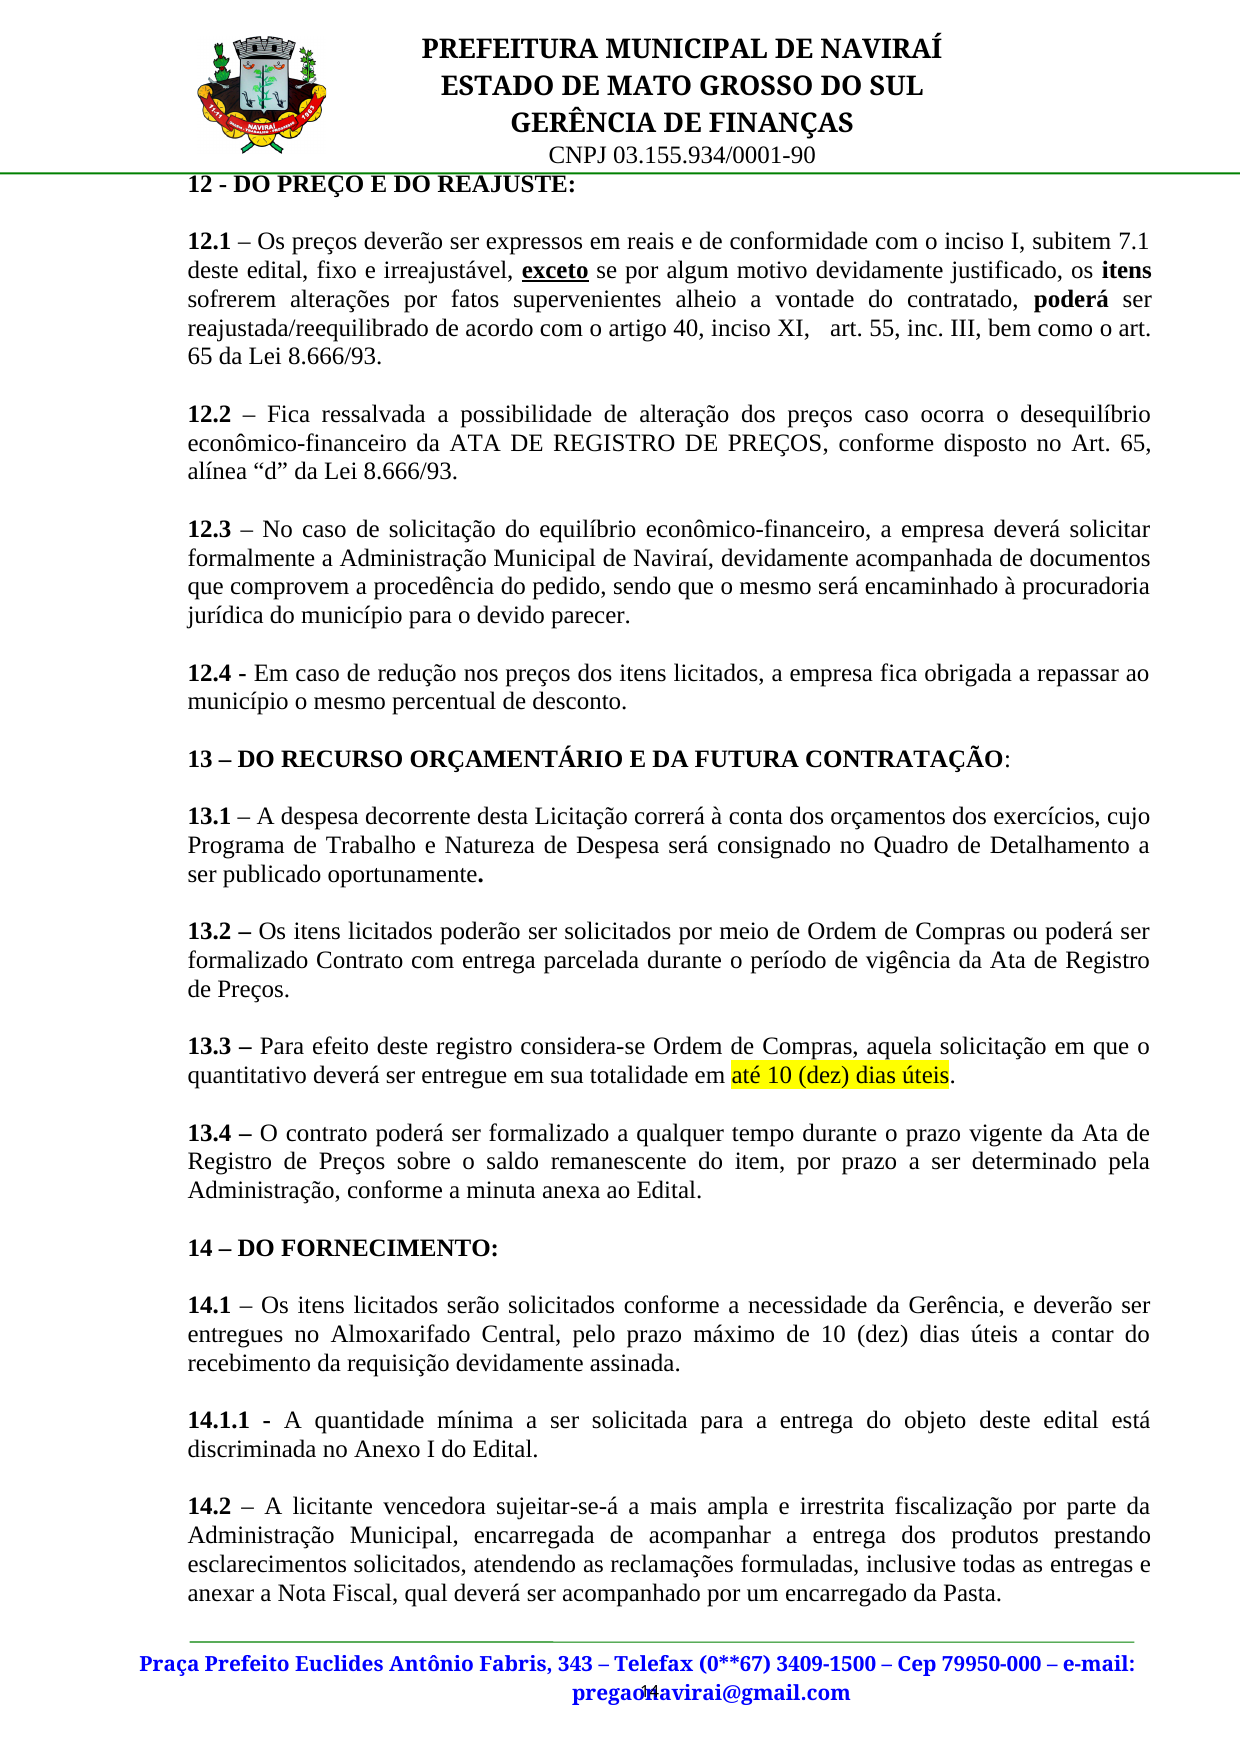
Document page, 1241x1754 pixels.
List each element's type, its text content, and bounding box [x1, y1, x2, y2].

text 13.2 – Os itens licitados poderão ser solicitados por meio de Ordem de Compras ou poderá ser formalizado Contrato com entrega parcelada durante o período de vigência da Ata de Registro de Preços. [187, 916, 1152, 1003]
text 13.1 – A despesa decorrente desta Licitação correrá à conta dos orçamentos dos exercícios, cujo Programa de Trabalho e Natureza de Despesa será consignado no Quadro de Detalhamento a ser publicado oportunamente. [187, 801, 1152, 888]
text 12.2 – Fica ressalvada a possibilidade de alteração dos preços caso ocorra o desequilíbrio econômico-financeiro da Ata de registro de preços, conforme disposto no Art. 65, alínea “d” da Lei 8.666/93. [187, 399, 1152, 485]
text 12.3 – No caso de solicitação do equilíbrio econômico-financeiro, a empresa deverá solicitar formalmente a Administração Municipal de Naviraí, devidamente acompanhada de documentos que comprovem a procedência do pedido, sendo que o mesmo será encaminhado à procuradoria jurídica do município para o devido parecer. [187, 514, 1152, 629]
text 14.1 – Os itens licitados serão solicitados conforme a necessidade da Gerência, e deverão ser entregues no Almoxarifado Central, pelo prazo máximo de 10 (dez) dias úteis a contar do recebimento da requisição devidamente assinada. [187, 1290, 1152, 1376]
text 14.1.1 - A quantidade mínima a ser solicitada para a entrega do objeto deste edital está discriminada no Anexo I do Edital. [187, 1405, 1152, 1463]
text 14.2 – A licitante vencedora sujeitar-se-á a mais ampla e irrestrita fiscalização por parte da Administração Municipal, encarregada de acompanhar a entrega dos produtos prestando esclarecimentos solicitados, atendendo as reclamações formuladas, inclusive todas as entregas e anexar a Nota Fiscal, qual deverá ser acompanhado por um encarregado da Pasta. [187, 1491, 1152, 1606]
text 12.4 - Em caso de redução nos preços dos itens licitados, a empresa fica obrigada a repassar ao município o mesmo percentual de desconto. [187, 658, 1152, 715]
text 14 – DO FORNECIMENTO: [187, 1233, 1152, 1261]
text 13 – DO RECURSO ORÇAMENTÁRIO E DA FUTURA CONTRATAÇÃO: [187, 744, 1152, 773]
text 13.3 – Para efeito deste registro considera-se Ordem de Compras, aquela solicitação em que o quantitativo deverá ser entregue em sua totalidade em até 10 (dez) dias úteis. [187, 1031, 1152, 1089]
text 13.4 – O contrato poderá ser formalizado a qualquer tempo durante o prazo vigente da Ata de Registro de Preços sobre o saldo remanescente do item, por prazo a ser determinado pela Administração, conforme a minuta anexa ao Edital. [187, 1118, 1152, 1204]
picture [197, 36, 327, 154]
text 12.1 – Os preços deverão ser expressos em reais e de conformidade com o inciso I, subitem 7.1 deste edital, fixo e irreajustável, exceto se por algum motivo devidamente justificado, os itens sofrerem alterações por fatos supervenientes alheio a vontade do contratado, poderá ser reajustada/reequilibrado de acordo com o artigo 40, inciso XI, art. 55, inc. III, bem como o art. 65 da Lei 8.666/93. [187, 226, 1152, 370]
text 12 - DO PREÇO E DO REAJUSTE: [187, 169, 1152, 198]
